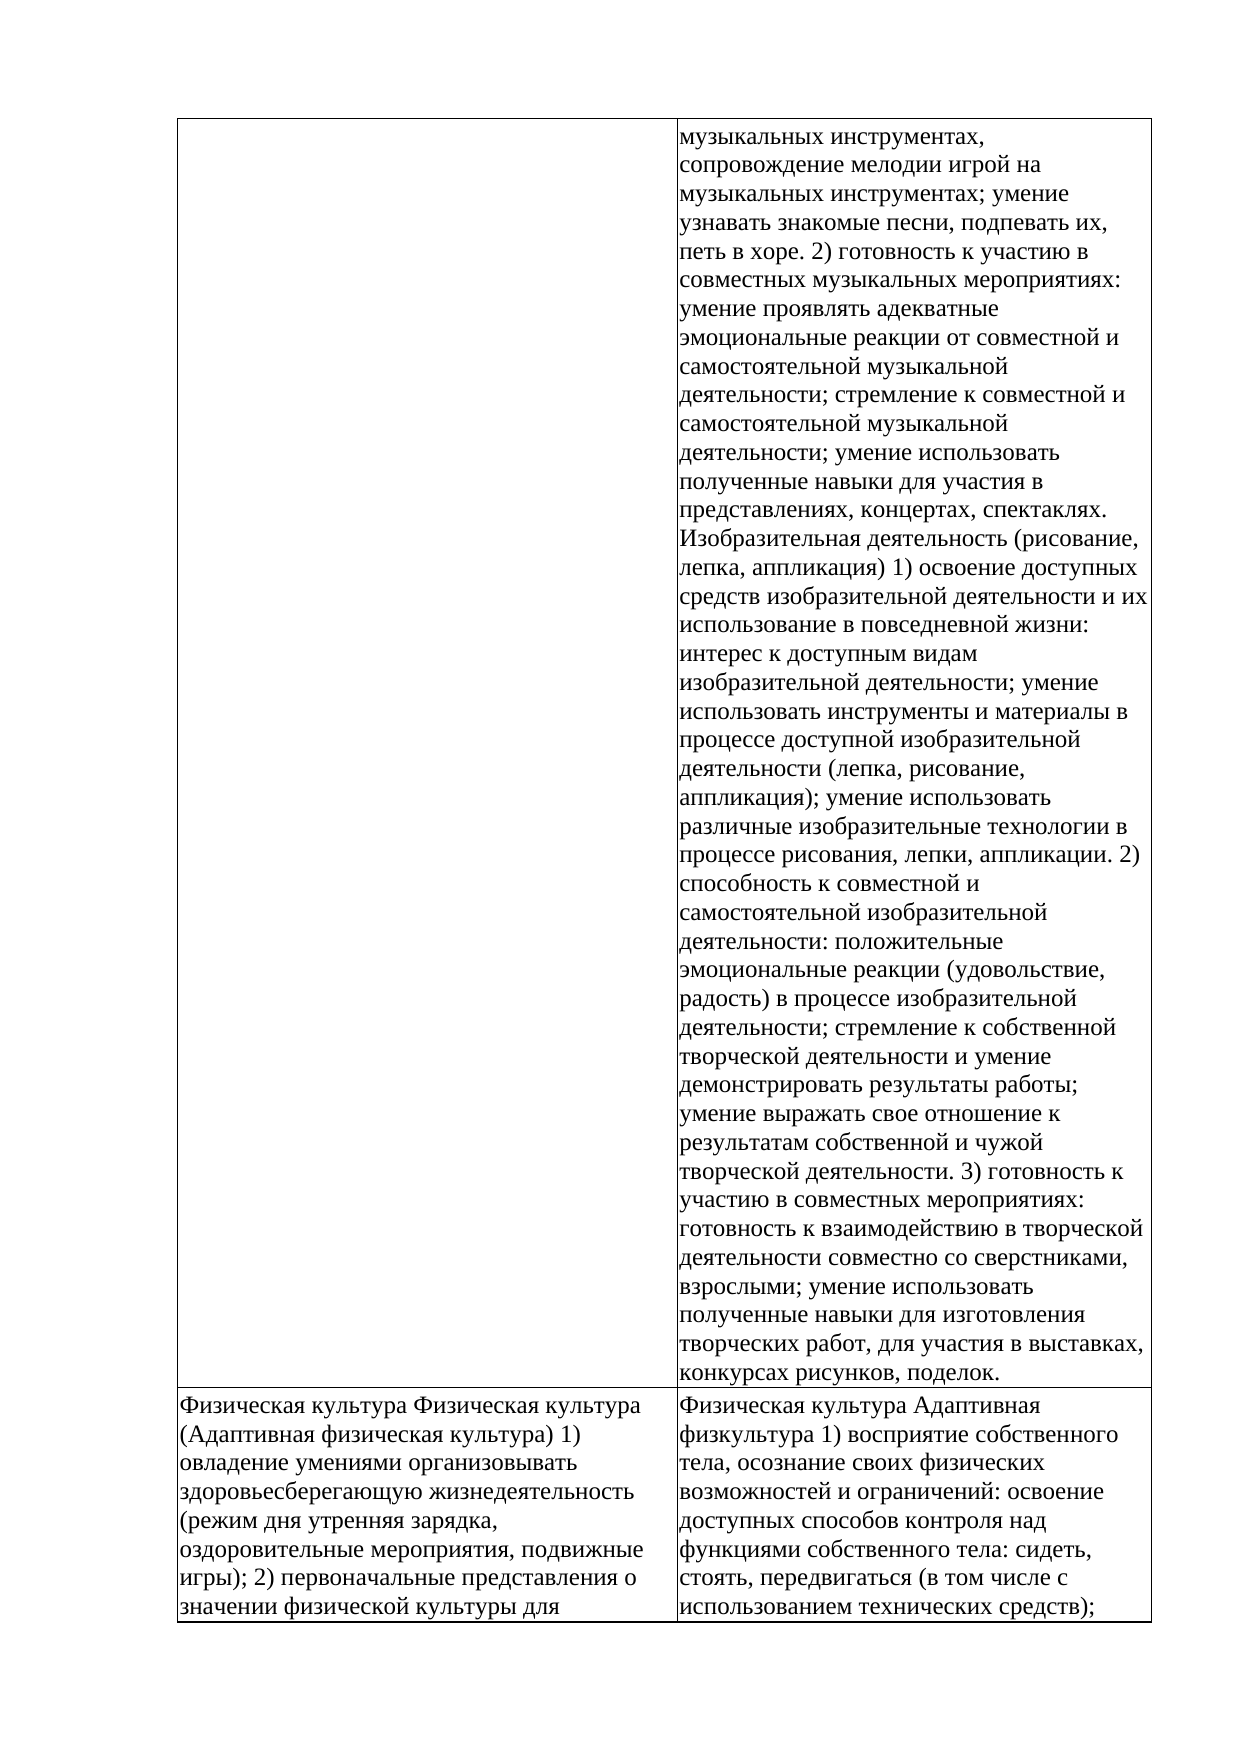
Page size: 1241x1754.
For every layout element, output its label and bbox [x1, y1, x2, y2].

table_cell [178, 1388, 677, 1621]
table_cell [678, 1388, 1151, 1621]
table_cell [178, 119, 677, 1387]
table_cell [678, 119, 1151, 1387]
